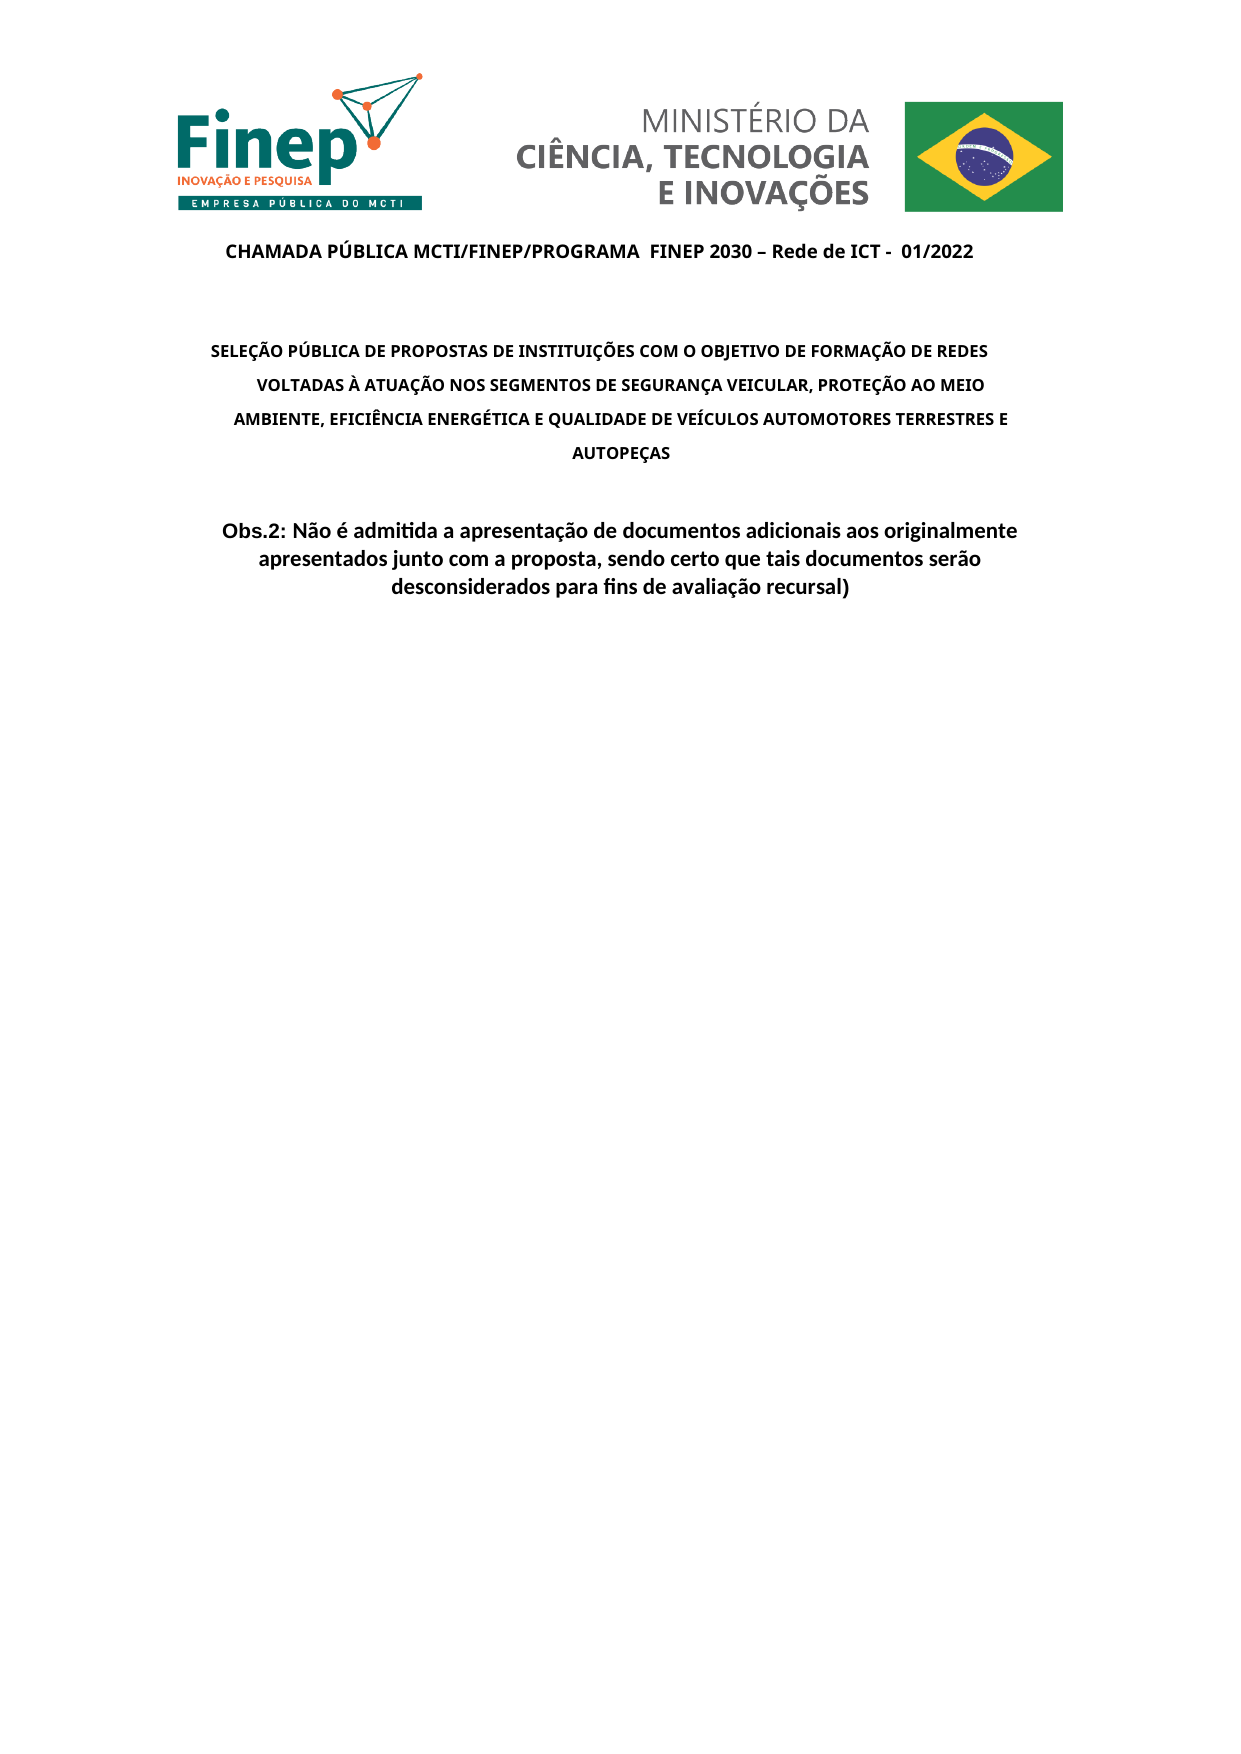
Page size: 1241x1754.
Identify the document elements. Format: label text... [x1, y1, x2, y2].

text Obs.2: Não é admitida a apresentação de documentos adicionais aos originalmente apresentados junto com a proposta, sendo certo que tais documentos serão desconsiderados para fins de avaliação recursal) [177, 516, 1063, 600]
picture [177, 73, 1063, 212]
